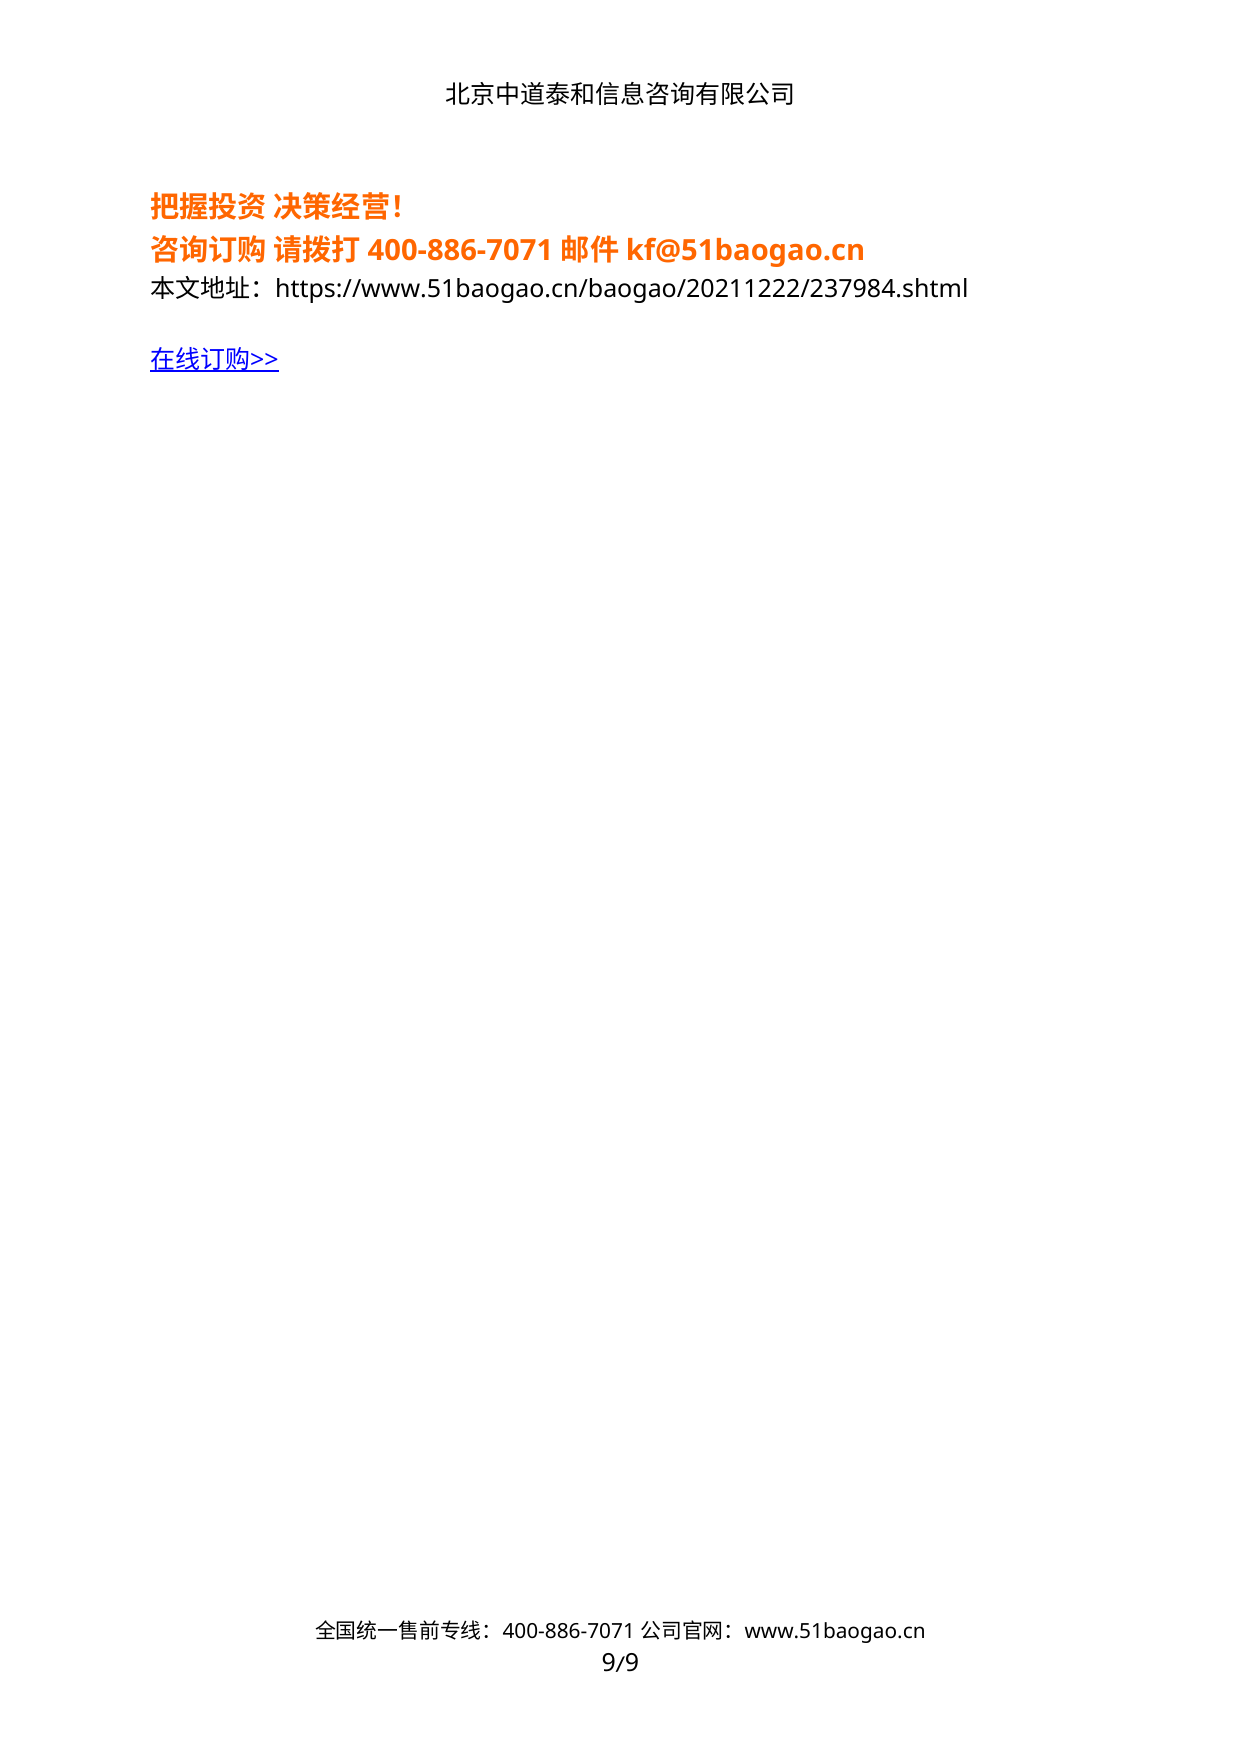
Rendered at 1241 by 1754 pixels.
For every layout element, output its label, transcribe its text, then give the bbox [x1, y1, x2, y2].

text 把握投资 决策经营！咨询订购 请拨打 400-886-7071 邮件 kf@51baogao.cn本文地址：https://www.51baogao.cn/baogao/20211222/237984.shtml [150, 150, 1090, 305]
text 在线订购>> [150, 305, 1090, 375]
